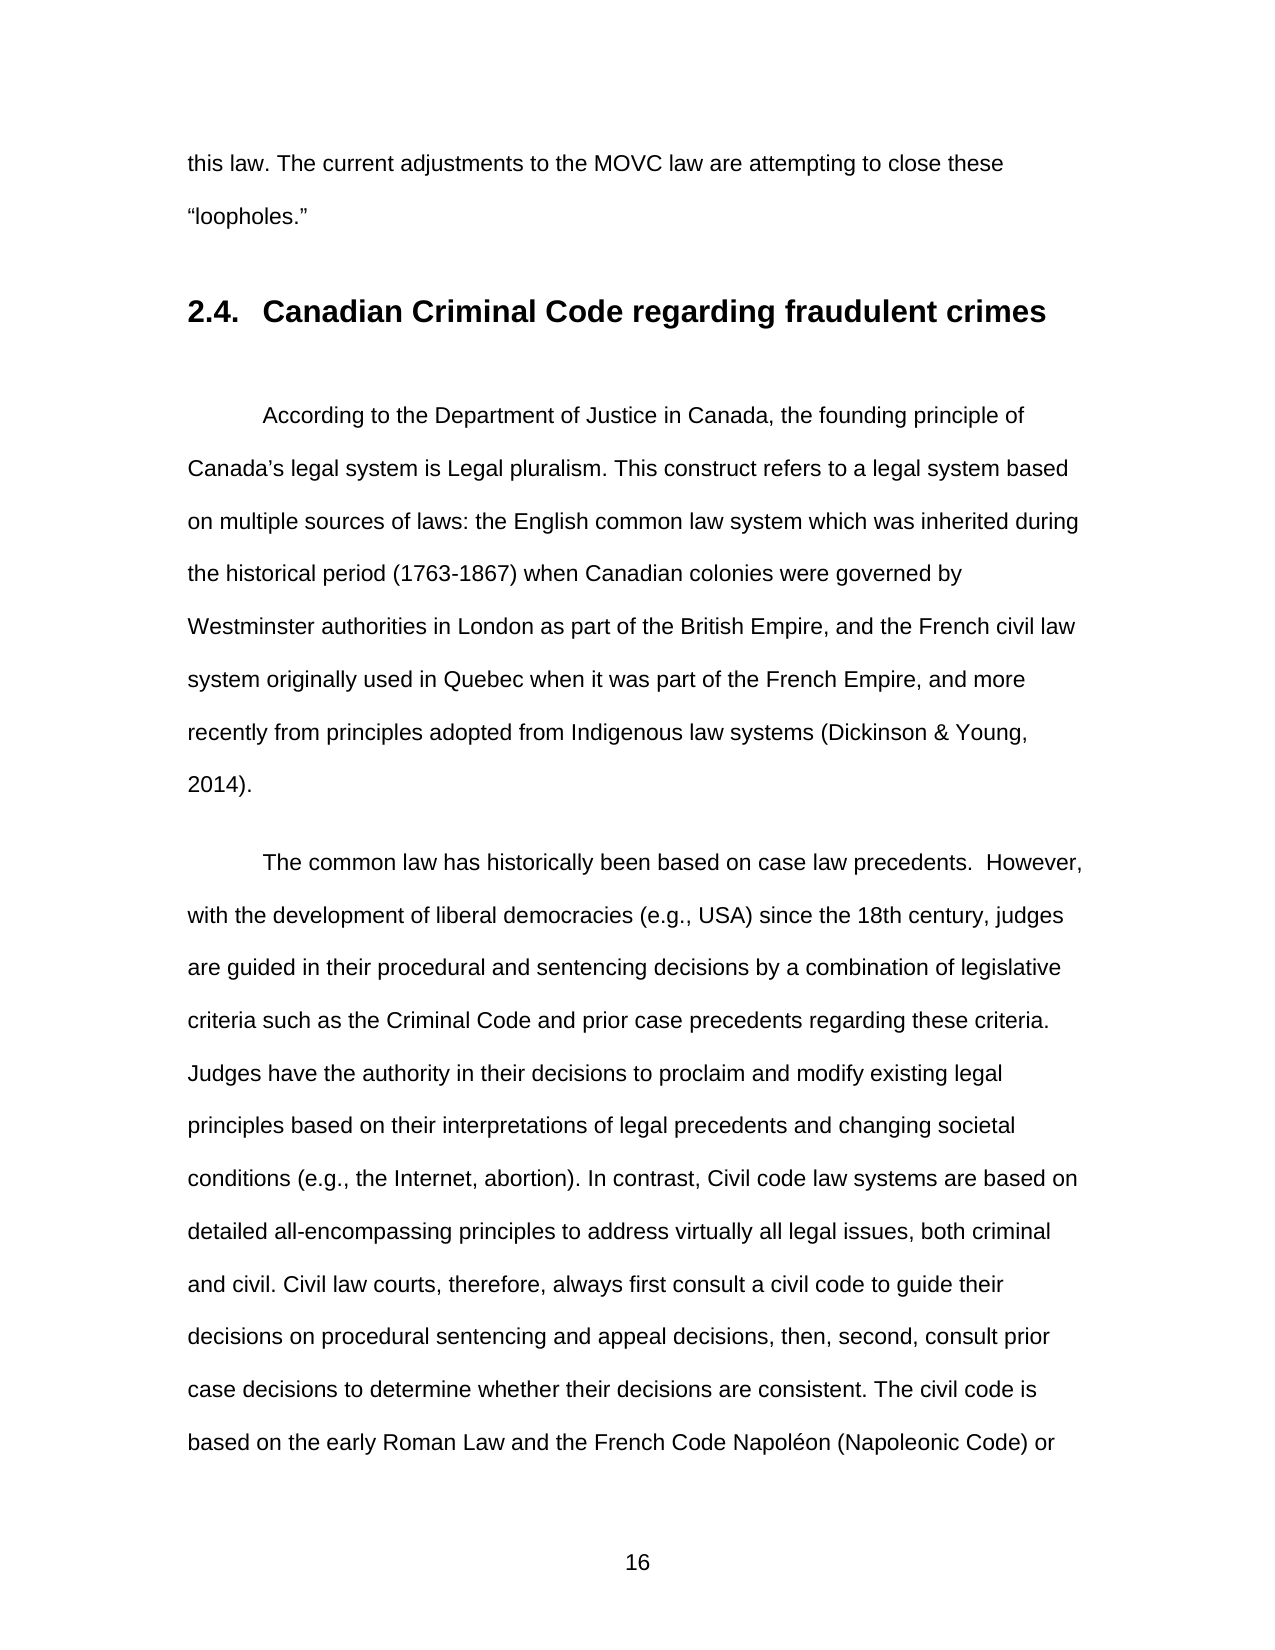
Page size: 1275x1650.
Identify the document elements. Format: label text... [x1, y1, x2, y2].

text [187, 150, 1087, 229]
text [187, 849, 1087, 1455]
subtitle Canadian Criminal Code regarding fraudulent crimes [187, 293, 1087, 329]
text According to the Department of Justice in Canada, the founding principle of Canada’s legal system is Legal pluralism. This construct refers to a legal system based on multiple sources of laws: the English common law system which was inherited during the historical period (1763-1867) when Canadian colonies were governed by Westminster authorities in London as part of the British Empire, and the French civil law system originally used in Quebec when it was part of the French Empire, and more recently from principles adopted from Indigenous law systems (Dickinson & Young, 2014). [187, 402, 1087, 798]
